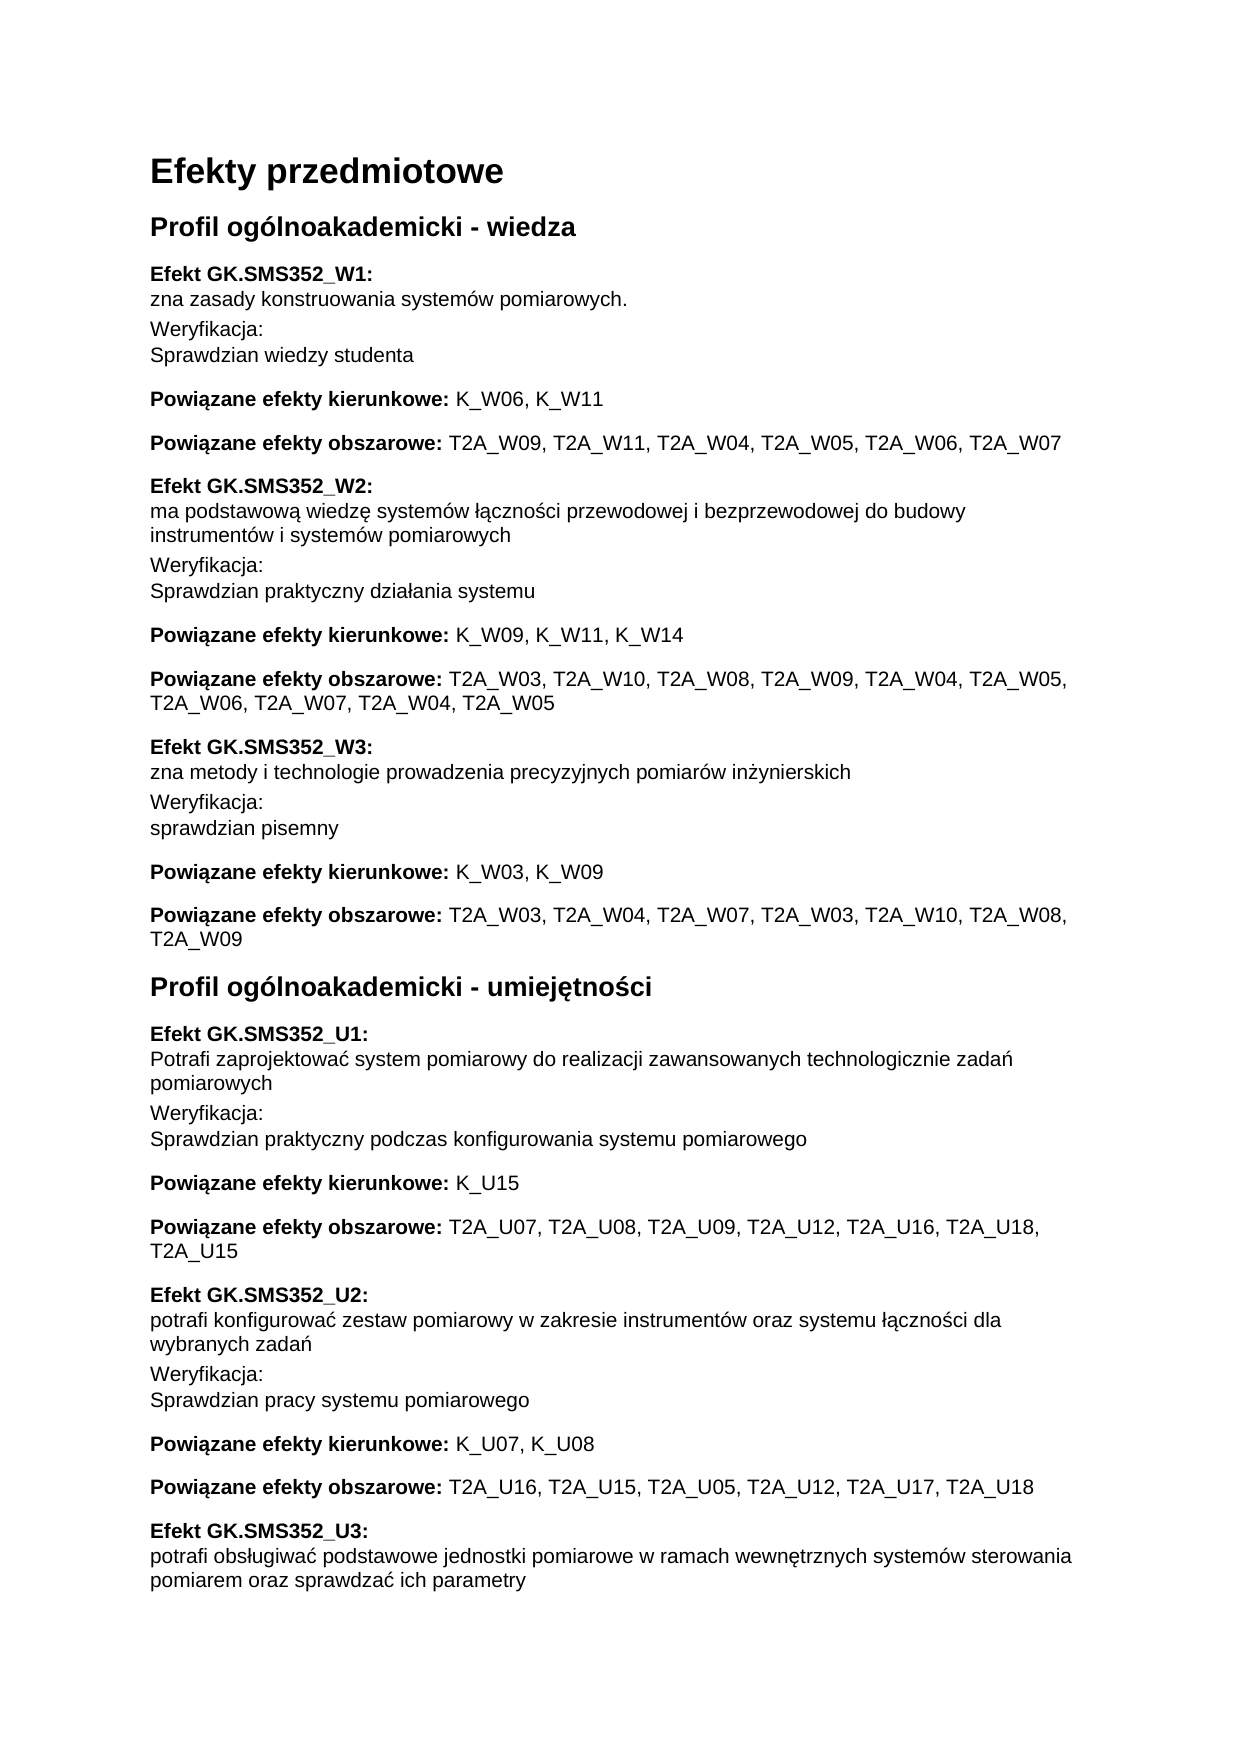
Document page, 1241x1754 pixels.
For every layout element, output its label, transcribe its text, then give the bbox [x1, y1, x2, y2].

text Sprawdzian pracy systemu pomiarowego [150, 1388, 1090, 1412]
text Efekt GK.SMS352_W2: [150, 474, 1090, 498]
text zna metody i technologie prowadzenia precyzyjnych pomiarów inżynierskich [150, 759, 1090, 783]
text Powiązane efekty obszarowe: T2A_W03, T2A_W04, T2A_W07, T2A_W03, T2A_W10, T2A_W08, T2A_W09 [150, 903, 1090, 951]
text Weryfikacja: [150, 790, 1090, 814]
text Powiązane efekty obszarowe: T2A_W09, T2A_W11, T2A_W04, T2A_W05, T2A_W06, T2A_W07 [150, 430, 1090, 454]
text Potrafi zaprojektować system pomiarowy do realizacji zawansowanych technologicznie zadań pomiarowych [150, 1047, 1090, 1095]
text Weryfikacja: [150, 1101, 1090, 1125]
text potrafi konfigurować zestaw pomiarowy w zakresie instrumentów oraz systemu łączności dla wybranych zadań [150, 1307, 1090, 1355]
subtitle Efekty przedmiotowe [150, 150, 1090, 191]
text Weryfikacja: [150, 1362, 1090, 1386]
text zna zasady konstruowania systemów pomiarowych. [150, 287, 1090, 311]
text Weryfikacja: [150, 553, 1090, 577]
text Powiązane efekty obszarowe: T2A_U07, T2A_U08, T2A_U09, T2A_U12, T2A_U16, T2A_U18, T2A_U15 [150, 1215, 1090, 1263]
subtitle Profil ogólnoakademicki - umiejętności [150, 971, 1090, 1002]
text Sprawdzian praktyczny podczas konfigurowania systemu pomiarowego [150, 1127, 1090, 1151]
text Powiązane efekty kierunkowe: K_W09, K_W11, K_W14 [150, 623, 1090, 647]
subtitle Profil ogólnoakademicki - wiedza [150, 211, 1090, 242]
text Powiązane efekty obszarowe: T2A_W03, T2A_W10, T2A_W08, T2A_W09, T2A_W04, T2A_W05, T2A_W06, T2A_W07, T2A_W04, T2A_W05 [150, 667, 1090, 715]
text Weryfikacja: [150, 317, 1090, 341]
text Efekt GK.SMS352_W3: [150, 734, 1090, 758]
text Efekt GK.SMS352_W1: [150, 262, 1090, 286]
text Powiązane efekty obszarowe: T2A_U16, T2A_U15, T2A_U05, T2A_U12, T2A_U17, T2A_U18 [150, 1475, 1090, 1499]
text ma podstawową wiedzę systemów łączności przewodowej i bezprzewodowej do budowy instrumentów i systemów pomiarowych [150, 499, 1090, 547]
text Powiązane efekty kierunkowe: K_U07, K_U08 [150, 1431, 1090, 1455]
text potrafi obsługiwać podstawowe jednostki pomiarowe w ramach wewnętrznych systemów sterowania pomiarem oraz sprawdzać ich parametry [150, 1544, 1090, 1592]
text Powiązane efekty kierunkowe: K_W03, K_W09 [150, 859, 1090, 883]
text Sprawdzian wiedzy studenta [150, 343, 1090, 367]
text Powiązane efekty kierunkowe: K_W06, K_W11 [150, 387, 1090, 411]
text Efekt GK.SMS352_U1: [150, 1022, 1090, 1046]
text Powiązane efekty kierunkowe: K_U15 [150, 1171, 1090, 1195]
text Efekt GK.SMS352_U2: [150, 1282, 1090, 1306]
text sprawdzian pisemny [150, 816, 1090, 840]
text Efekt GK.SMS352_U3: [150, 1519, 1090, 1543]
text Sprawdzian praktyczny działania systemu [150, 579, 1090, 603]
